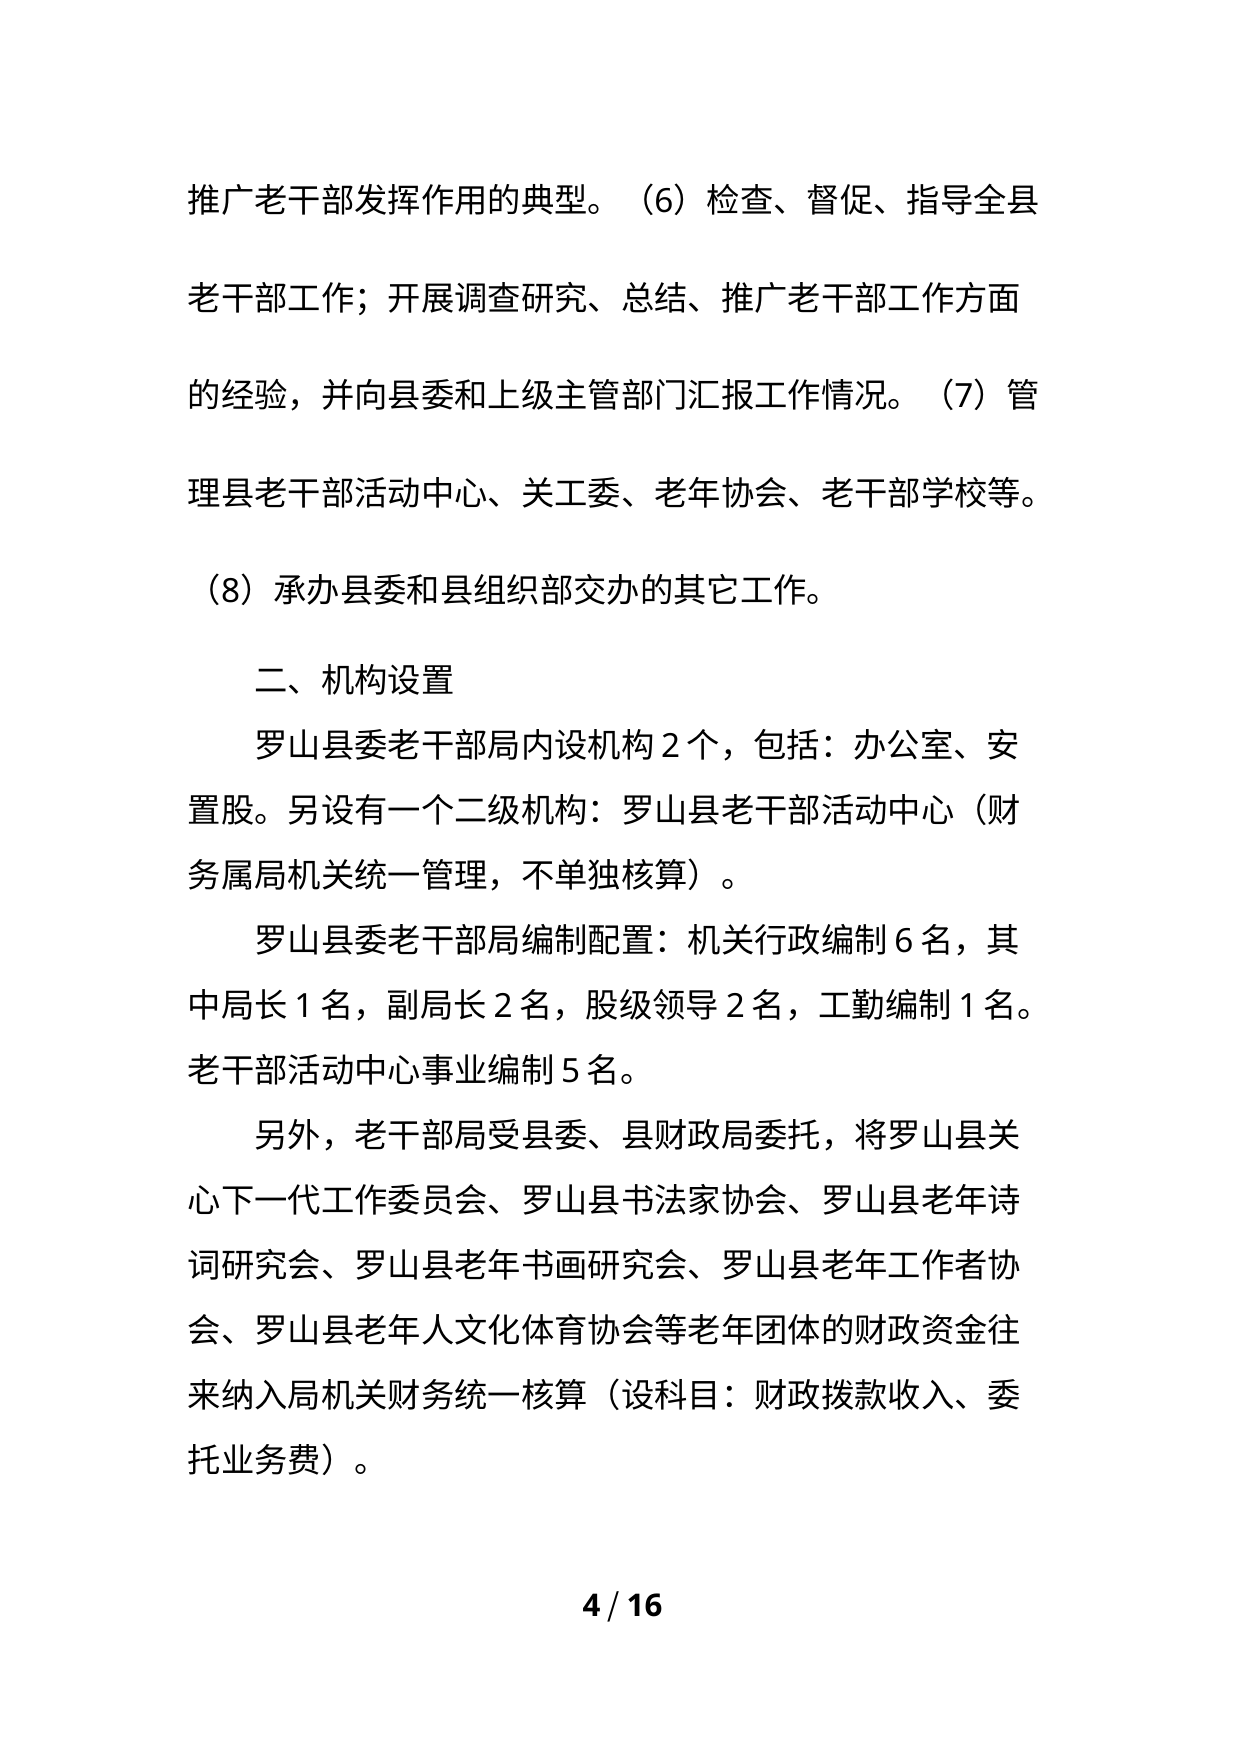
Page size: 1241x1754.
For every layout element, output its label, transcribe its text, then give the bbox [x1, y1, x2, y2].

text 二、机构设置 [187, 645, 1053, 710]
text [187, 166, 1053, 621]
text 罗山县委老干部局内设机构2个，包括：办公室、安置股。另设有一个二级机构：罗山县老干部活动中心（财务属局机关统一管理，不单独核算）。 [187, 710, 1053, 905]
text 罗山县委老干部局编制配置：机关行政编制6名，其中局长1名，副局长2名，股级领导2名，工勤编制1名。老干部活动中心事业编制5名。 [187, 905, 1053, 1100]
text 另外，老干部局受县委、县财政局委托，将罗山县关心下一代工作委员会、罗山县书法家协会、罗山县老年诗词研究会、罗山县老年书画研究会、罗山县老年工作者协会、罗山县老年人文化体育协会等老年团体的财政资金往来纳入局机关财务统一核算（设科目：财政拨款收入、委托业务费）。 [187, 1100, 1053, 1490]
